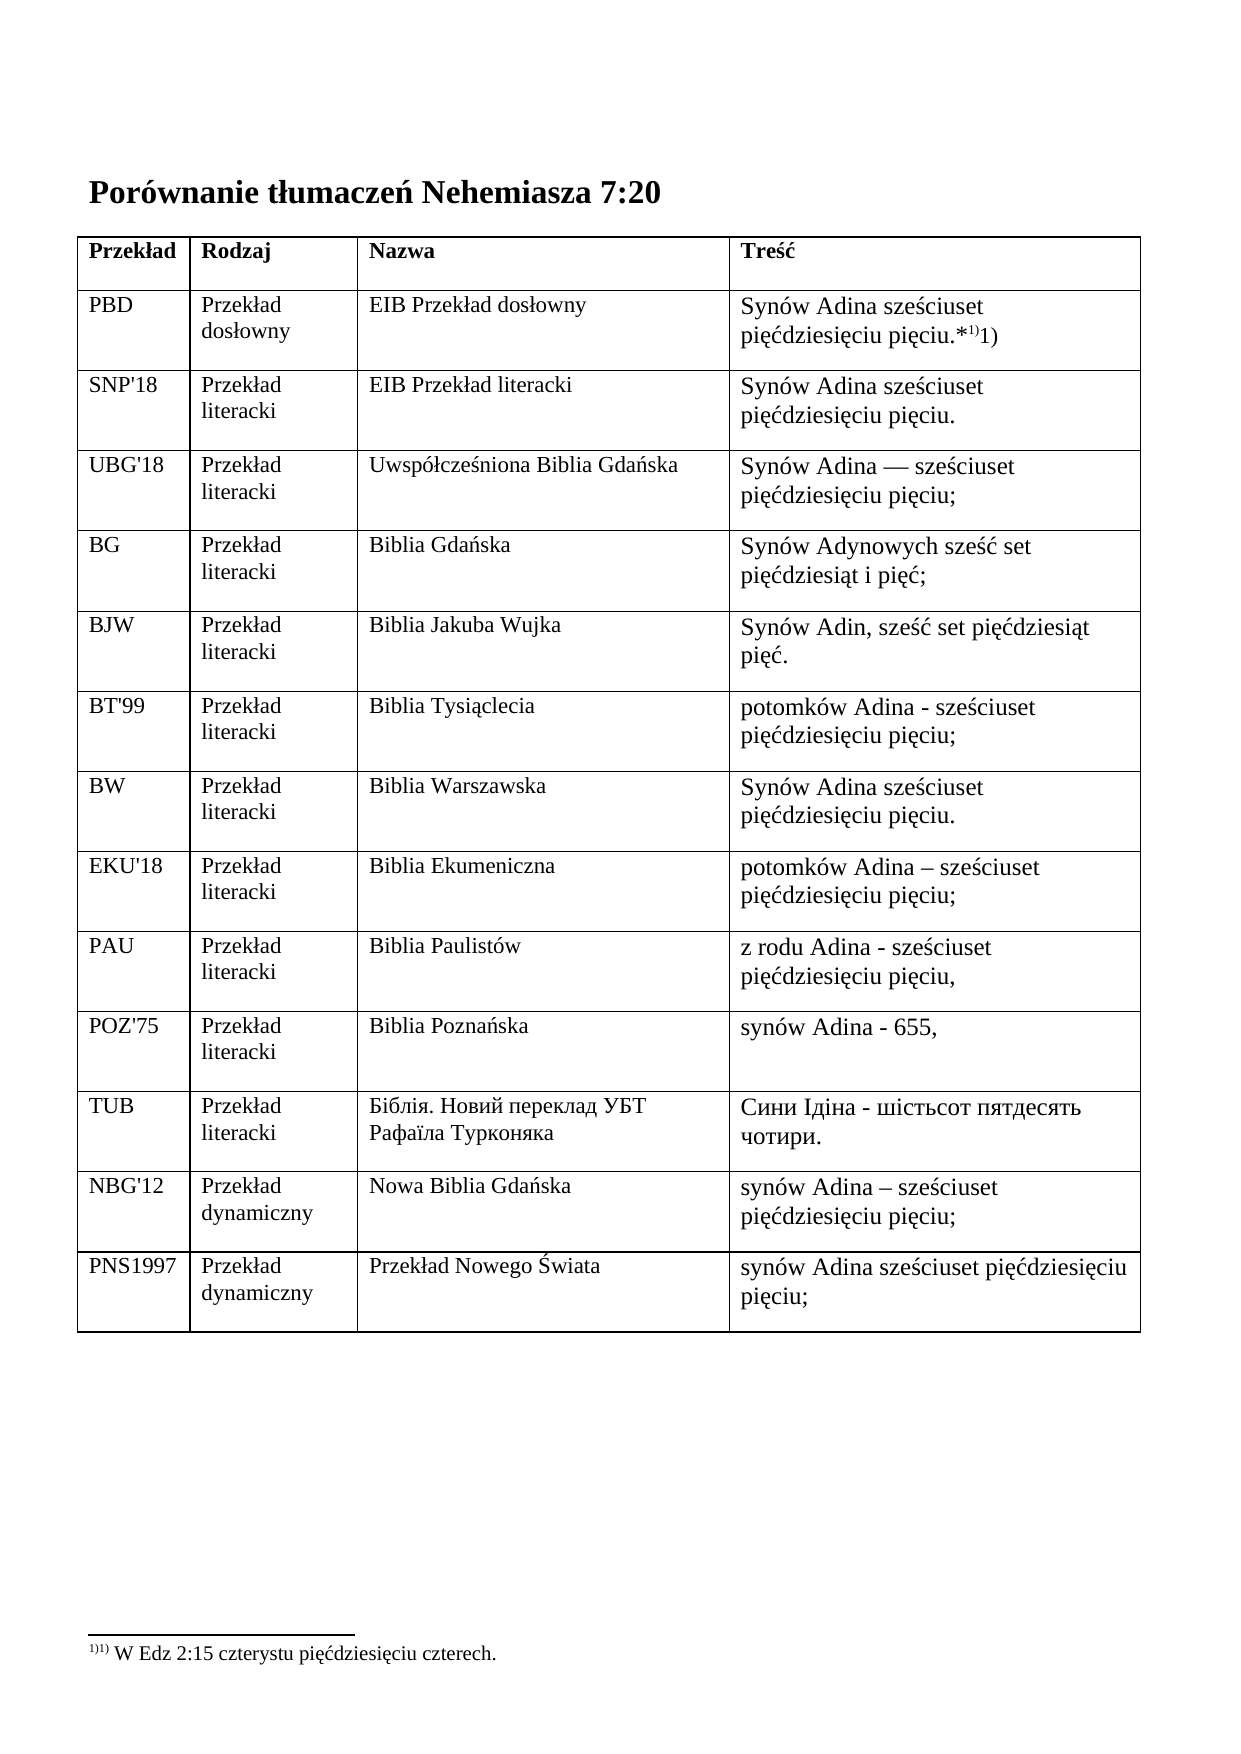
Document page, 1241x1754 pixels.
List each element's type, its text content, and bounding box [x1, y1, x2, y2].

table_cell Biblia Warszawska [358, 772, 729, 851]
table_cell Przekład literacki [191, 371, 357, 450]
table_header Nazwa [358, 238, 729, 290]
table_cell PNS1997 [78, 1253, 189, 1331]
table_cell Przekład literacki [191, 692, 357, 771]
table_cell Біблія. Новий переклад УБТ Рафаїла Турконяка [358, 1092, 729, 1171]
table_cell synów Adina – sześciuset pięćdziesięciu pięciu; [730, 1172, 1140, 1251]
table_cell Przekład dosłowny [191, 291, 357, 370]
table_cell EIB Przekład literacki [358, 371, 729, 450]
table_cell Synów Adynowych sześć set pięćdziesiąt i pięć; [730, 531, 1140, 611]
table_cell Synów Adin, sześć set pięćdziesiąt pięć. [730, 612, 1140, 691]
table_cell synów Adina sześciuset pięćdziesięciu pięciu; [730, 1253, 1140, 1331]
table_cell Przekład dynamiczny [191, 1172, 357, 1251]
table_cell Biblia Ekumeniczna [358, 852, 729, 931]
table_cell POZ'75 [78, 1012, 189, 1091]
table_cell Przekład literacki [191, 1012, 357, 1091]
table_cell Uwspółcześniona Biblia Gdańska [358, 451, 729, 530]
table_cell Przekład literacki [191, 932, 357, 1011]
table_cell Synów Adina sześciuset pięćdziesięciu pięciu. [730, 772, 1140, 851]
table_cell NBG'12 [78, 1172, 189, 1251]
table_header Przekład [78, 238, 189, 290]
table_cell BJW [78, 612, 189, 691]
table_cell z rodu Adina - sześciuset pięćdziesięciu pięciu, [730, 932, 1140, 1011]
table_header Treść [730, 238, 1140, 290]
table_cell Przekład literacki [191, 451, 357, 530]
table_cell EKU'18 [78, 852, 189, 931]
table_cell PBD [78, 291, 189, 370]
table_cell Biblia Poznańska [358, 1012, 729, 1091]
table_cell UBG'18 [78, 451, 189, 530]
text Porównanie tłumaczeń Nehemiasza 7:20 [88, 173, 1152, 211]
table_cell Nowa Biblia Gdańska [358, 1172, 729, 1251]
table_cell Synów Adina sześciuset pięćdziesięciu pięciu. [730, 371, 1140, 450]
table_cell Przekład literacki [191, 852, 357, 931]
table_cell PAU [78, 932, 189, 1011]
table_cell Przekład dynamiczny [191, 1253, 357, 1331]
table_cell Przekład literacki [191, 1092, 357, 1171]
table_cell Przekład literacki [191, 772, 357, 851]
table_cell EIB Przekład dosłowny [358, 291, 729, 370]
table_cell Przekład literacki [191, 612, 357, 691]
table_cell BG [78, 531, 189, 611]
table_cell BW [78, 772, 189, 851]
table_cell potomków Adina – sześciuset pięćdziesięciu pięciu; [730, 852, 1140, 931]
table_cell TUB [78, 1092, 189, 1171]
table_cell Biblia Tysiąclecia [358, 692, 729, 771]
table_cell synów Adina - 655, [730, 1012, 1140, 1091]
table_cell SNP'18 [78, 371, 189, 450]
table_cell potomków Adina - sześciuset pięćdziesięciu pięciu; [730, 692, 1140, 771]
table_cell Przekład Nowego Świata [358, 1253, 729, 1331]
table_header Rodzaj [191, 238, 357, 290]
table_cell Biblia Paulistów [358, 932, 729, 1011]
table_cell Biblia Gdańska [358, 531, 729, 611]
table_cell Przekład literacki [191, 531, 357, 611]
table_cell BT'99 [78, 692, 189, 771]
table_cell Synów Adina — sześciuset pięćdziesięciu pięciu; [730, 451, 1140, 530]
table_cell Biblia Jakuba Wujka [358, 612, 729, 691]
table_cell Сини Ідіна - шістьсот пятдесять чотири. [730, 1092, 1140, 1171]
table_cell Synów Adina sześciuset pięćdziesięciu pięciu.*1) [730, 291, 1140, 370]
